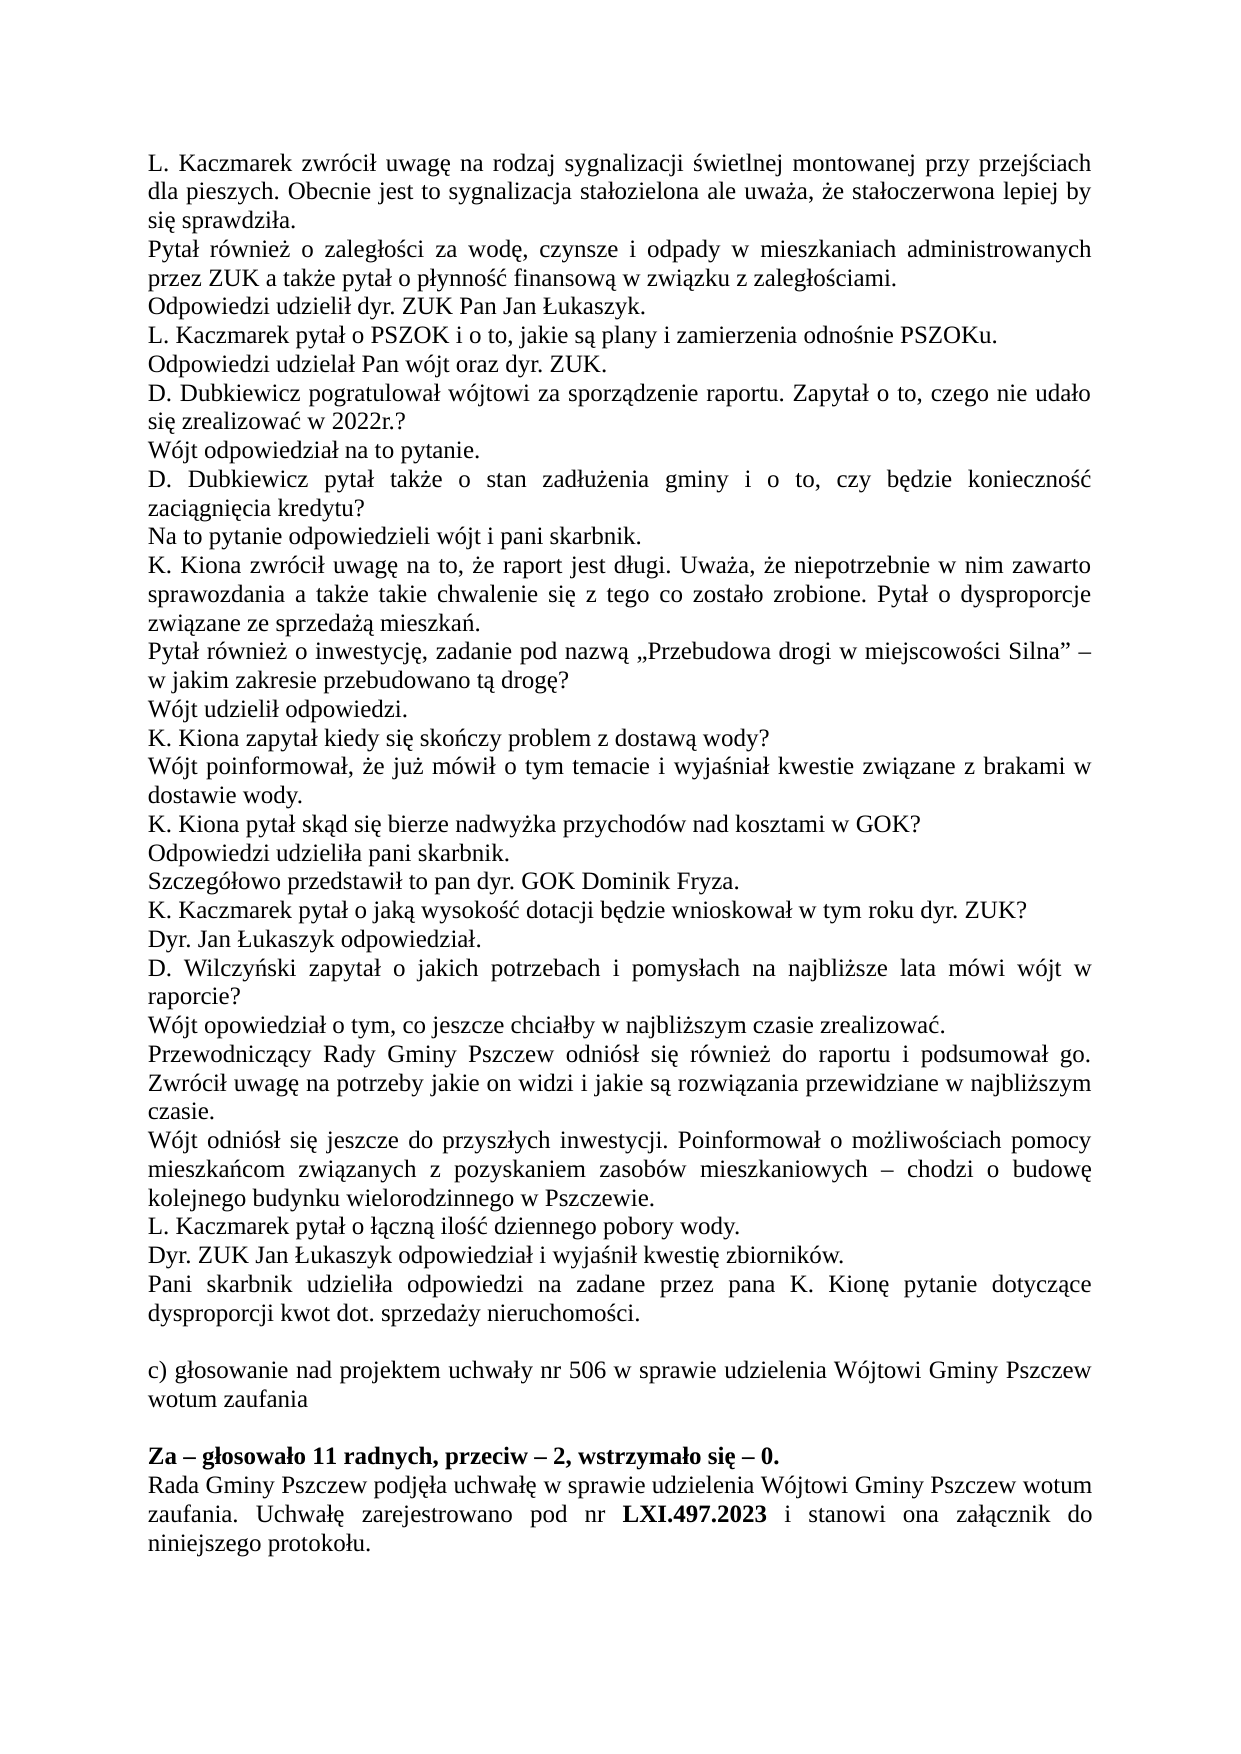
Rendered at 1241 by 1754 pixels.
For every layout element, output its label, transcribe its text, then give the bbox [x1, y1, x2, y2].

text Wójt opowiedział o tym, co jeszcze chciałby w najbliższym czasie zrealizować. [148, 1010, 1093, 1039]
text Rada Gminy Pszczew podjęła uchwałę w sprawie udzielenia Wójtowi Gminy Pszczew wotum zaufania. Uchwałę zarejestrowano pod nr LXI.497.2023 i stanowi ona załącznik do niniejszego protokołu. [148, 1470, 1093, 1556]
text Odpowiedzi udzielał Pan wójt oraz dyr. ZUK. [148, 349, 1093, 378]
text Szczegółowo przedstawił to pan dyr. GOK Dominik Fryza. [148, 866, 1093, 895]
text Odpowiedzi udzieliła pani skarbnik. [148, 838, 1093, 866]
text Na to pytanie odpowiedzieli wójt i pani skarbnik. [148, 521, 1093, 550]
text Pytał również o zaległości za wodę, czynsze i odpady w mieszkaniach administrowanych przez ZUK a także pytał o płynność finansową w związku z zaległościami. [148, 234, 1093, 291]
text D. Dubkiewicz pogratulował wójtowi za sporządzenie raportu. Zapytał o to, czego nie udało się zrealizować w 2022r.? [148, 378, 1093, 435]
text L. Kaczmarek zwrócił uwagę na rodzaj sygnalizacji świetlnej montowanej przy przejściach dla pieszych. Obecnie jest to sygnalizacja stałozielona ale uważa, że stałoczerwona lepiej by się sprawdziła. [148, 148, 1093, 234]
text K. Kiona zapytał kiedy się skończy problem z dostawą wody? [148, 723, 1093, 751]
text Dyr. Jan Łukaszyk odpowiedział. [148, 924, 1093, 953]
text D. Wilczyński zapytał o jakich potrzebach i pomysłach na najbliższe lata mówi wójt w raporcie? [148, 953, 1093, 1010]
text K. Kiona zwrócił uwagę na to, że raport jest długi. Uważa, że niepotrzebnie w nim zawarto sprawozdania a także takie chwalenie się z tego co zostało zrobione. Pytał o dysproporcje związane ze sprzedażą mieszkań. [148, 550, 1093, 636]
text K. Kiona pytał skąd się bierze nadwyżka przychodów nad kosztami w GOK? [148, 809, 1093, 838]
text K. Kaczmarek pytał o jaką wysokość dotacji będzie wnioskował w tym roku dyr. ZUK? [148, 895, 1093, 924]
text Przewodniczący Rady Gminy Pszczew odniósł się również do raportu i podsumował go. Zwrócił uwagę na potrzeby jakie on widzi i jakie są rozwiązania przewidziane w najbliższym czasie. [148, 1039, 1093, 1125]
text c) głosowanie nad projektem uchwały nr 506 w sprawie udzielenia Wójtowi Gminy Pszczew wotum zaufania [148, 1355, 1093, 1413]
text Wójt odpowiedział na to pytanie. [148, 435, 1093, 464]
text D. Dubkiewicz pytał także o stan zadłużenia gminy i o to, czy będzie konieczność zaciągnięcia kredytu? [148, 464, 1093, 521]
text Wójt udzielił odpowiedzi. [148, 694, 1093, 723]
text Za – głosowało 11 radnych, przeciw – 2, wstrzymało się – 0. [148, 1441, 1093, 1470]
text L. Kaczmarek pytał o łączną ilość dziennego pobory wody. [148, 1211, 1093, 1240]
text Wójt odniósł się jeszcze do przyszłych inwestycji. Poinformował o możliwościach pomocy mieszkańcom związanych z pozyskaniem zasobów mieszkaniowych – chodzi o budowę kolejnego budynku wielorodzinnego w Pszczewie. [148, 1125, 1093, 1211]
text Pytał również o inwestycję, zadanie pod nazwą „Przebudowa drogi w miejscowości Silna” – w jakim zakresie przebudowano tą drogę? [148, 636, 1093, 694]
text Wójt poinformował, że już mówił o tym temacie i wyjaśniał kwestie związane z brakami w dostawie wody. [148, 751, 1093, 809]
text Odpowiedzi udzielił dyr. ZUK Pan Jan Łukaszyk. [148, 291, 1093, 320]
text L. Kaczmarek pytał o PSZOK i o to, jakie są plany i zamierzenia odnośnie PSZOKu. [148, 320, 1093, 349]
text Pani skarbnik udzieliła odpowiedzi na zadane przez pana K. Kionę pytanie dotyczące dysproporcji kwot dot. sprzedaży nieruchomości. [148, 1269, 1093, 1326]
text Dyr. ZUK Jan Łukaszyk odpowiedział i wyjaśnił kwestię zbiorników. [148, 1240, 1093, 1269]
